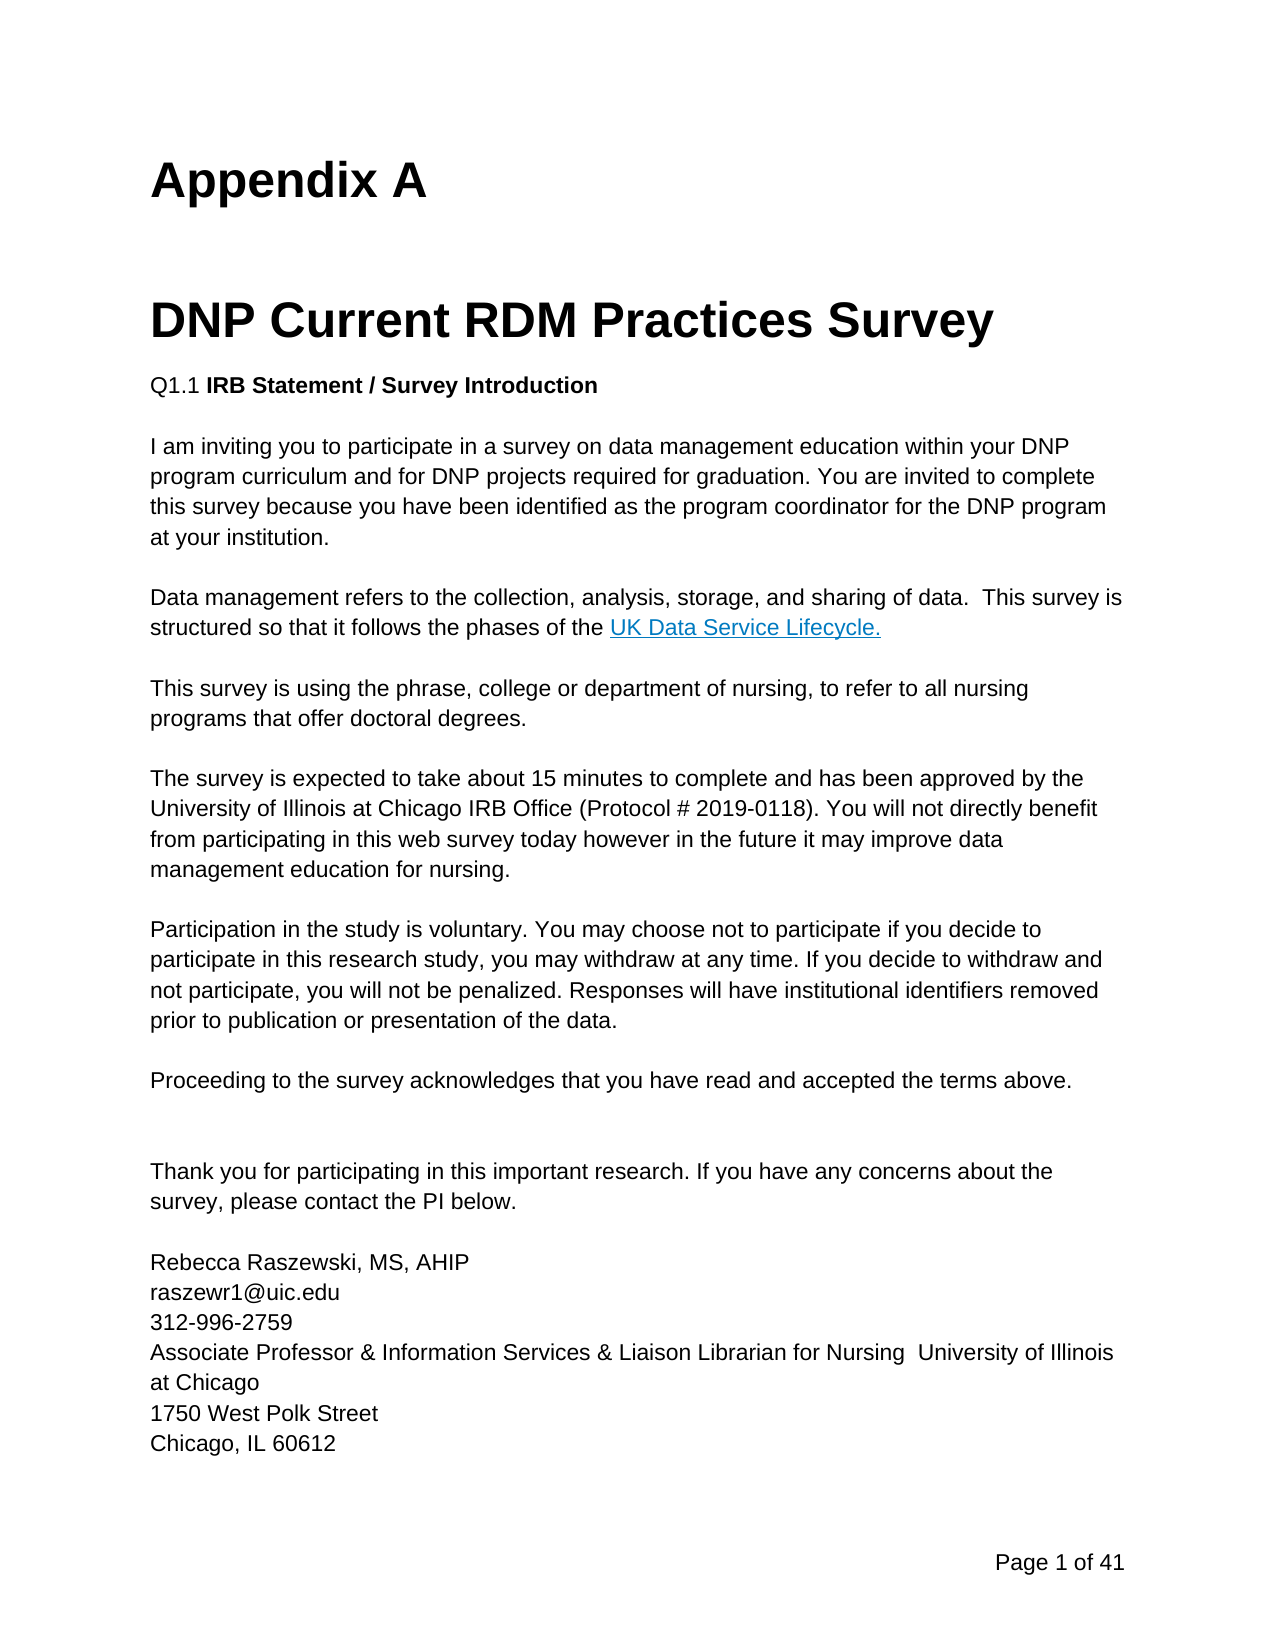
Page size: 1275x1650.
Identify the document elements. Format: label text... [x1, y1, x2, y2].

text DNP Current RDM Practices Survey [150, 290, 1125, 347]
text Q1.1 IRB Statement / Survey Introduction I am inviting you to participate in a survey on data management education within your DNP program curriculum and for DNP projects required for graduation. You are invited to complete this survey because you have been identified as the program coordinator for the DNP program at your institution. Data management refers to the collection, analysis, storage, and sharing of data. This survey is structured so that it follows the phases of the UK Data Service Lifecycle. This survey is using the phrase, college or department of nursing, to refer to all nursing programs that offer doctoral degrees. [150, 372, 1125, 731]
text The survey is expected to take about 15 minutes to complete and has been approved by the University of Illinois at Chicago IRB Office (Protocol # 2019-0118). You will not directly benefit from participating in this web survey today however in the future it may improve data management education for nursing. Participation in the study is voluntary. You may choose not to participate if you decide to participate in this research study, you may withdraw at any time. If you decide to withdraw and not participate, you will not be penalized. Responses will have institutional identifiers removed prior to publication or presentation of the data. Proceeding to the survey acknowledges that you have read and accepted the terms above. Thank you for participating in this important research. If you have any concerns about the survey, please contact the PI below. Rebecca Raszewski, MS, AHIP raszewr1@uic.edu 312-996-2759 Associate Professor & Information Services & Liaison Librarian for Nursing University of Illinois at Chicago 1750 West Polk Street Chicago, IL 60612 [150, 735, 1125, 1456]
text Appendix A [150, 150, 1125, 265]
